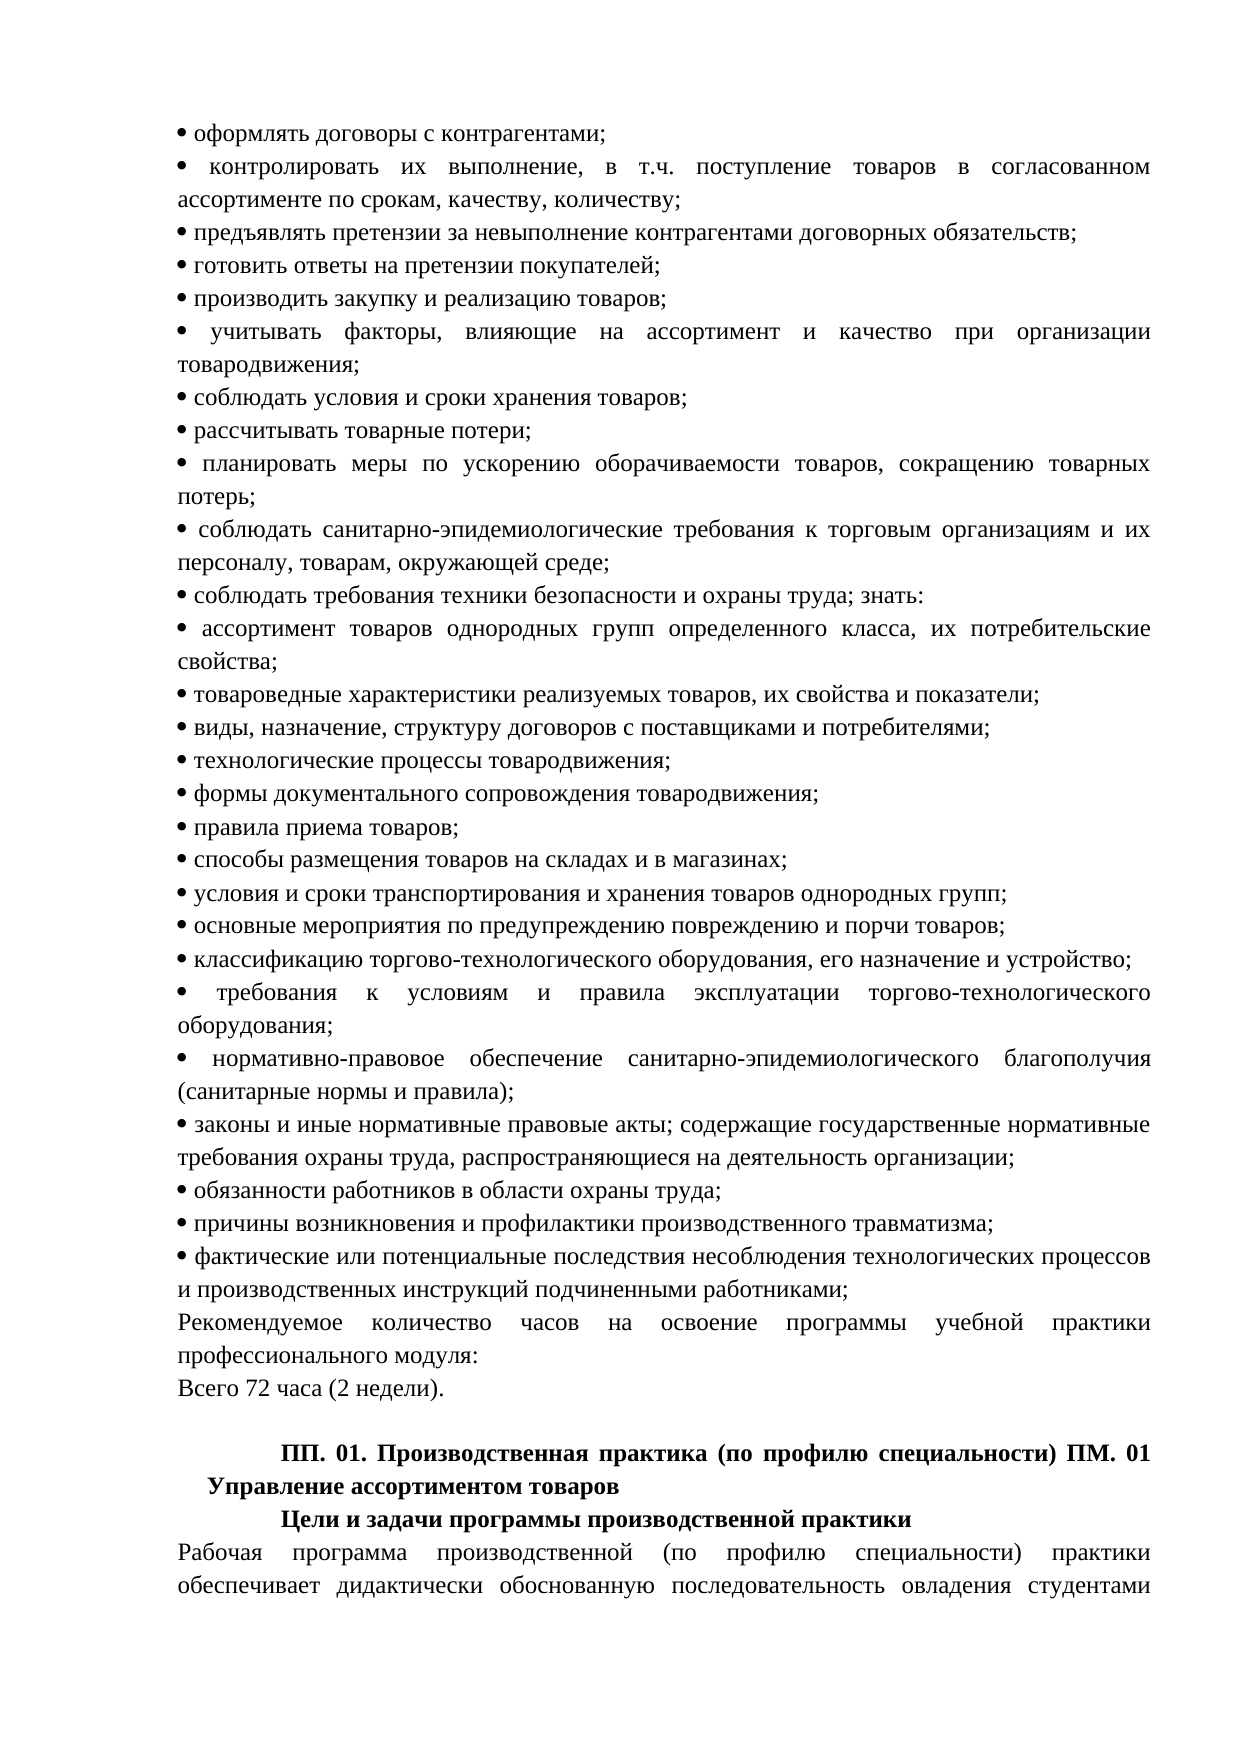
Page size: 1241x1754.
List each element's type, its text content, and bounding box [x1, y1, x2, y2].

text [177, 1537, 1152, 1599]
text технологические процессы товародвижения; [177, 746, 1152, 774]
text требования к условиям и правила эксплуатации торгово-технологического оборудования; [177, 977, 1152, 1038]
text ассортимент товаров однородных групп определенного класса, их потребительские свойства; [177, 613, 1152, 675]
text готовить ответы на претензии покупателей; [177, 250, 1152, 279]
text ПП. 01. Производственная практика (по профилю специальности) ПМ. 01 Управление ассортиментом товаров [207, 1438, 1152, 1500]
text фактические или потенциальные последствия несоблюдения технологических процессов и производственных инструкций подчиненными работниками; [177, 1241, 1152, 1303]
text учитывать факторы, влияющие на ассортимент и качество при организации товародвижения; [177, 316, 1152, 378]
text соблюдать условия и сроки хранения товаров; [177, 382, 1152, 411]
text законы и иные нормативные правовые акты; содержащие государственные нормативные требования охраны труда, распространяющиеся на деятельность организации; [177, 1109, 1152, 1171]
text рассчитывать товарные потери; [177, 415, 1152, 444]
text основные мероприятия по предупреждению повреждению и порчи товаров; [177, 911, 1152, 939]
text Всего 72 часа (2 недели). [177, 1373, 1152, 1402]
text соблюдать требования техники безопасности и охраны труда; знать: [177, 580, 1152, 609]
text планировать меры по ускорению оборачиваемости товаров, сокращению товарных потерь; [177, 448, 1152, 510]
text виды, назначение, структуру договоров с поставщиками и потребителями; [177, 712, 1152, 741]
text классификацию торгово-технологического оборудования, его назначение и устройство; [177, 944, 1152, 972]
text нормативно-правовое обеспечение санитарно-эпидемиологического благополучия (санитарные нормы и правила); [177, 1043, 1152, 1104]
text контролировать их выполнение, в т.ч. поступление товаров в согласованном ассортименте по срокам, качеству, количеству; [177, 151, 1152, 213]
text условия и сроки транспортирования и хранения товаров однородных групп; [177, 878, 1152, 906]
text формы документального сопровождения товародвижения; [177, 778, 1152, 807]
text оформлять договоры с контрагентами; [177, 118, 1152, 147]
text товароведные характеристики реализуемых товаров, их свойства и показатели; [177, 679, 1152, 708]
text Цели и задачи программы производственной практики [207, 1504, 1152, 1533]
text соблюдать санитарно-эпидемиологические требования к торговым организациям и их персоналу, товарам, окружающей среде; [177, 514, 1152, 576]
text обязанности работников в области охраны труда; [177, 1175, 1152, 1203]
text правила приема товаров; [177, 812, 1152, 840]
text способы размещения товаров на складах и в магазинах; [177, 844, 1152, 873]
text Рекомендуемое количество часов на освоение программы учебной практики профессионального модуля: [177, 1307, 1152, 1369]
text производить закупку и реализацию товаров; [177, 283, 1152, 312]
text предъявлять претензии за невыполнение контрагентами договорных обязательств; [177, 217, 1152, 246]
text причины возникновения и профилактики производственного травматизма; [177, 1208, 1152, 1237]
